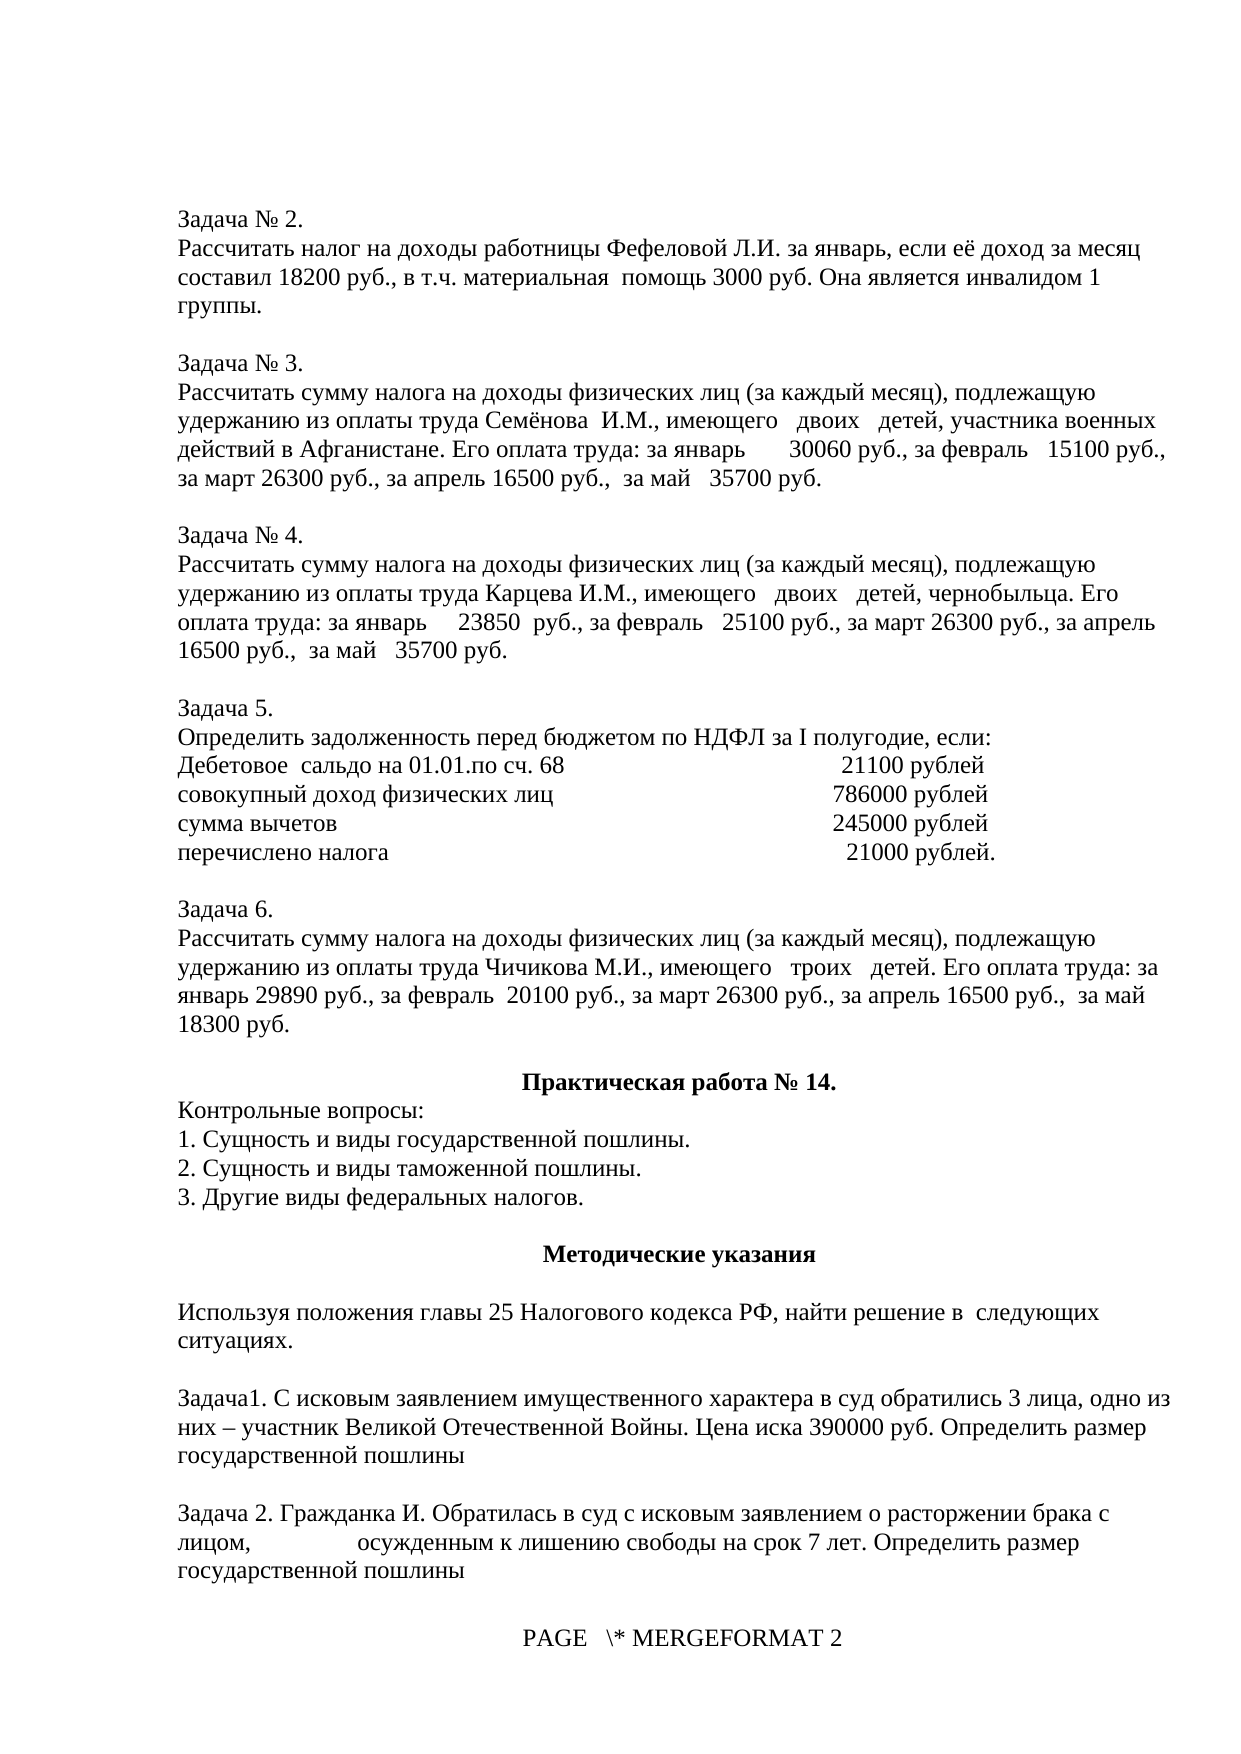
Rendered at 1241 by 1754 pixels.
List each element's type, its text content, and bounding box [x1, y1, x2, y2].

text Рассчитать сумму налога на доходы физических лиц (за каждый месяц), подлежащую удержанию из оплаты труда Семёнова И.М., имеющего двоих детей, участника военных действий в Афганистане. Его оплата труда: за январь 30060 руб., за февраль 15100 руб., за март 26300 руб., за апрель 16500 руб., за май 35700 руб. [177, 377, 1181, 492]
text Задача1. С исковым заявлением имущественного характера в суд обратились 3 лица, одно из них – участник Великой Отечественной Войны. Цена иска 390000 руб. Определить размер государственной пошлины [177, 1383, 1181, 1469]
text Практическая работа № 14. [177, 1067, 1181, 1096]
text 2. Сущность и виды таможенной пошлины. [177, 1153, 1181, 1182]
text Контрольные вопросы: [177, 1096, 1181, 1124]
text совокупный доход физических лиц 786000 рублей [177, 779, 1181, 808]
text Задача 6. [177, 894, 1181, 923]
text сумма вычетов 245000 рублей [177, 808, 1181, 837]
text 3. Другие виды федеральных налогов. [177, 1182, 1181, 1211]
text Задача № 4. [177, 521, 1181, 549]
text Рассчитать сумму налога на доходы физических лиц (за каждый месяц), подлежащую удержанию из оплаты труда Чичикова М.И., имеющего троих детей. Его оплата труда: за январь 29890 руб., за февраль 20100 руб., за март 26300 руб., за апрель 16500 руб., за май 18300 руб. [177, 923, 1181, 1038]
text Рассчитать сумму налога на доходы физических лиц (за каждый месяц), подлежащую удержанию из оплаты труда Карцева И.М., имеющего двоих детей, чернобыльца. Его оплата труда: за январь 23850 руб., за февраль 25100 руб., за март 26300 руб., за апрель 16500 руб., за май 35700 руб. [177, 549, 1181, 664]
text Используя положения главы 25 Налогового кодекса РФ, найти решение в следующих ситуациях. [177, 1297, 1181, 1354]
text Задача 5. [177, 693, 1181, 722]
text Задача № 3. [177, 348, 1181, 377]
text Дебетовое сальдо на 01.01.по сч. 68 21100 рублей [177, 751, 1181, 779]
text Рассчитать налог на доходы работницы Фефеловой Л.И. за январь, если её доход за месяц составил 18200 руб., в т.ч. материальная помощь 3000 руб. Она является инвалидом 1 группы. [177, 233, 1181, 319]
text Определить задолженность перед бюджетом по НДФЛ за I полугодие, если: [177, 722, 1181, 751]
text перечислено налога 21000 рублей. [177, 837, 1181, 866]
text Задача 2. Гражданка И. Обратилась в суд с исковым заявлением о расторжении брака с лицом, осужденным к лишению свободы на срок 7 лет. Определить размер государственной пошлины [177, 1498, 1181, 1584]
text 1. Сущность и виды государственной пошлины. [177, 1124, 1181, 1153]
text Методические указания [177, 1239, 1181, 1268]
text Задача № 2. [177, 204, 1181, 233]
